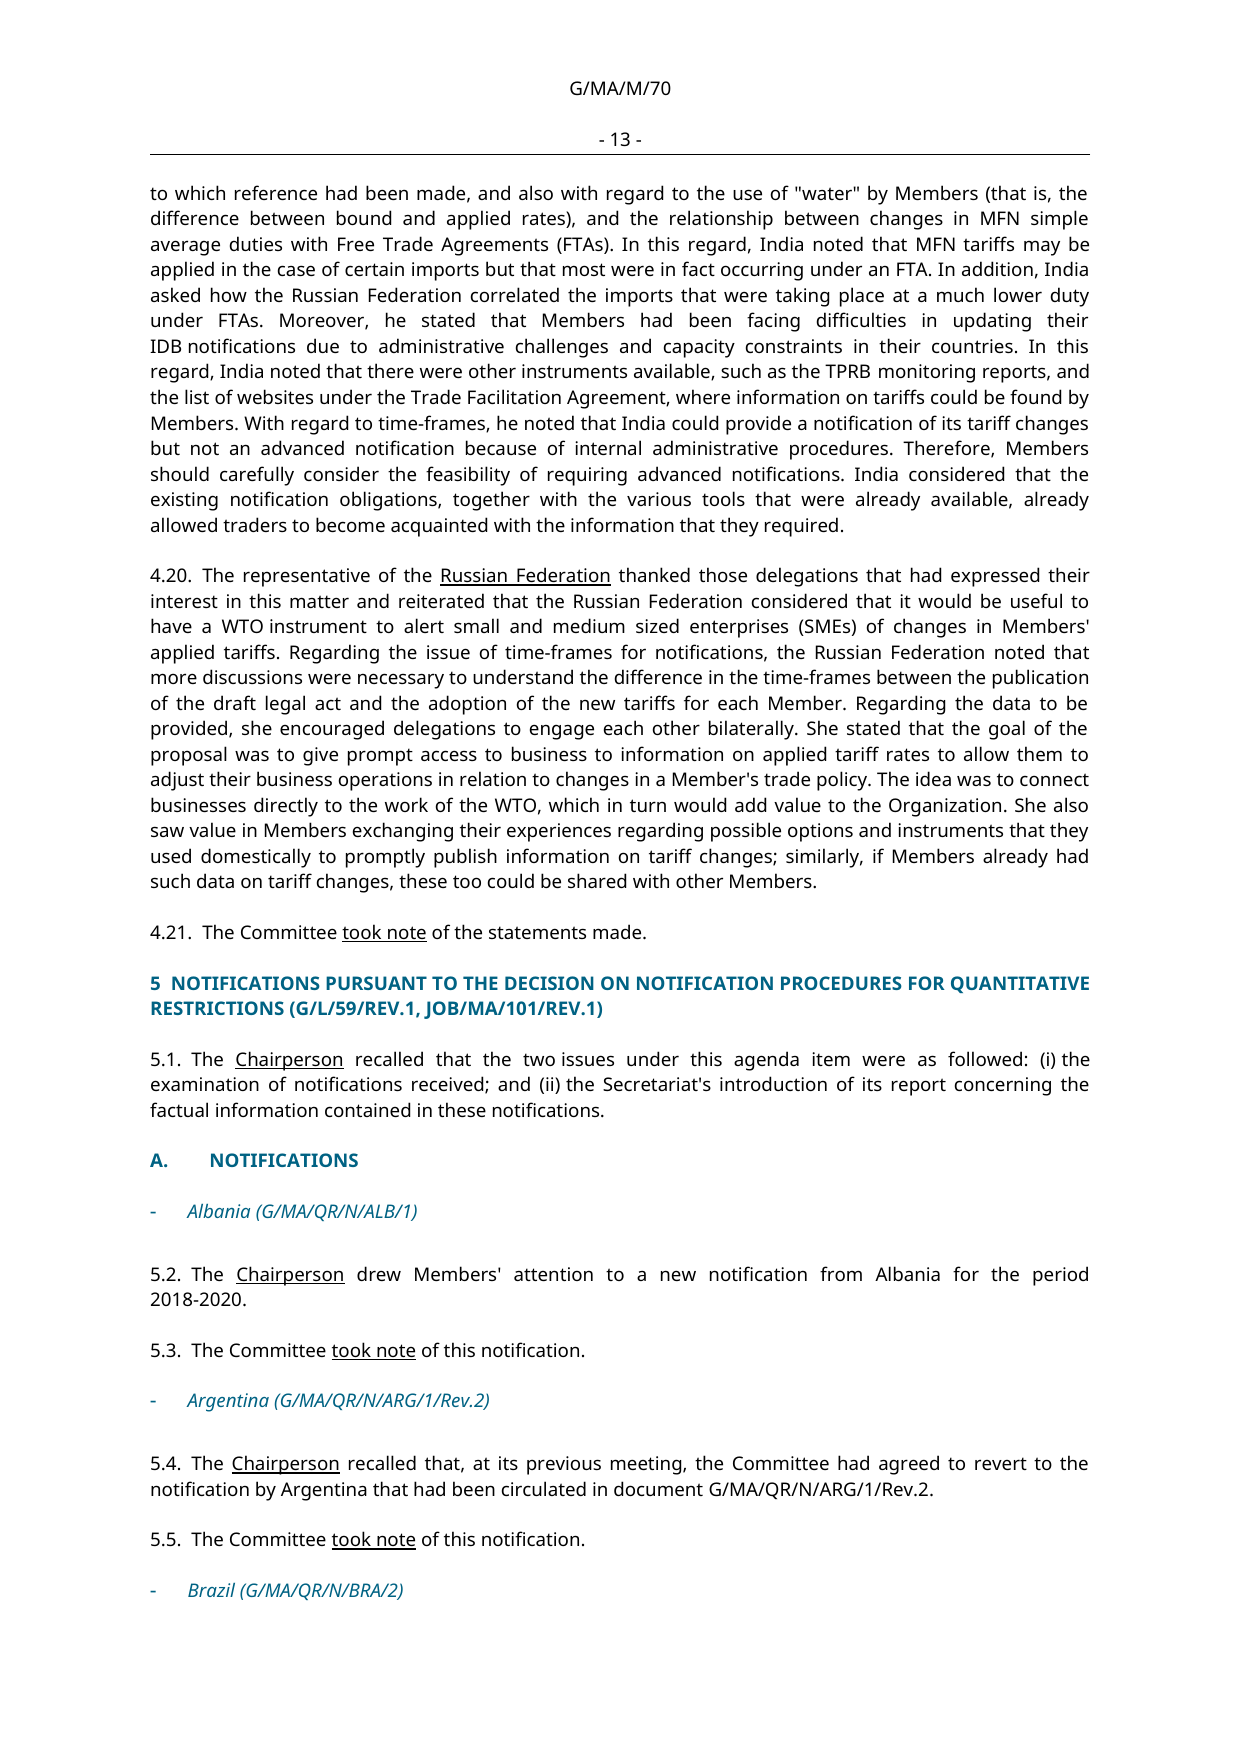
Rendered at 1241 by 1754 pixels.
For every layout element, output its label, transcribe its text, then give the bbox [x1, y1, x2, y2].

title Albania (G/MA/QR/N/ALB/1) [150, 1198, 1090, 1223]
title Brazil (G/MA/QR/N/BRA/2) [150, 1577, 1090, 1603]
text The Chairperson recalled that, at its previous meeting, the Committee had agreed to revert to the notification by Argentina that had been circulated in document G/MA/QR/N/ARG/1/Rev.2. [150, 1451, 1090, 1502]
title Argentina (G/MA/QR/N/ARG/1/Rev.2) [150, 1387, 1090, 1413]
text The Committee took note of this notification. [150, 1337, 1090, 1362]
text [150, 180, 1090, 537]
text The Chairperson recalled that the two issues under this agenda item were as followed: (i) the examination of notifications received; and (ii) the Secretariat's introduction of its report concerning the factual information contained in these notifications. [150, 1046, 1090, 1122]
text The representative of the Russian Federation thanked those delegations that had expressed their interest in this matter and reiterated that the Russian Federation considered that it would be useful to have a WTO instrument to alert small and medium sized enterprises (SMEs) of changes in Members' applied tariffs. Regarding the issue of time-frames for notifications, the Russian Federation noted that more discussions were necessary to understand the difference in the time-frames between the publication of the draft legal act and the adoption of the new tariffs for each Member. Regarding the data to be provided, she encouraged delegations to engage each other bilaterally. She stated that the goal of the proposal was to give prompt access to business to information on applied tariff rates to allow them to adjust their business operations in relation to changes in a Member's trade policy. The idea was to connect businesses directly to the work of the WTO, which in turn would add value to the Organization. She also saw value in Members exchanging their experiences regarding possible options and instruments that they used domestically to promptly publish information on tariff changes; similarly, if Members already had such data on tariff changes, these too could be shared with other Members. [150, 562, 1090, 894]
subtitle A. NOTIFICATIONS [150, 1147, 1090, 1173]
text The Chairperson drew Members' attention to a new notification from Albania for the period 2018-2020. [150, 1261, 1090, 1312]
text The Committee took note of the statements made. [150, 919, 1090, 945]
text The Committee took note of this notification. [150, 1527, 1090, 1552]
subtitle Notifications Pursuant to the Decision on Notification Procedures for Quantitative Restrictions (G/L/59/Rev.1, JOB/MA/101/REV.1) [150, 970, 1090, 1021]
